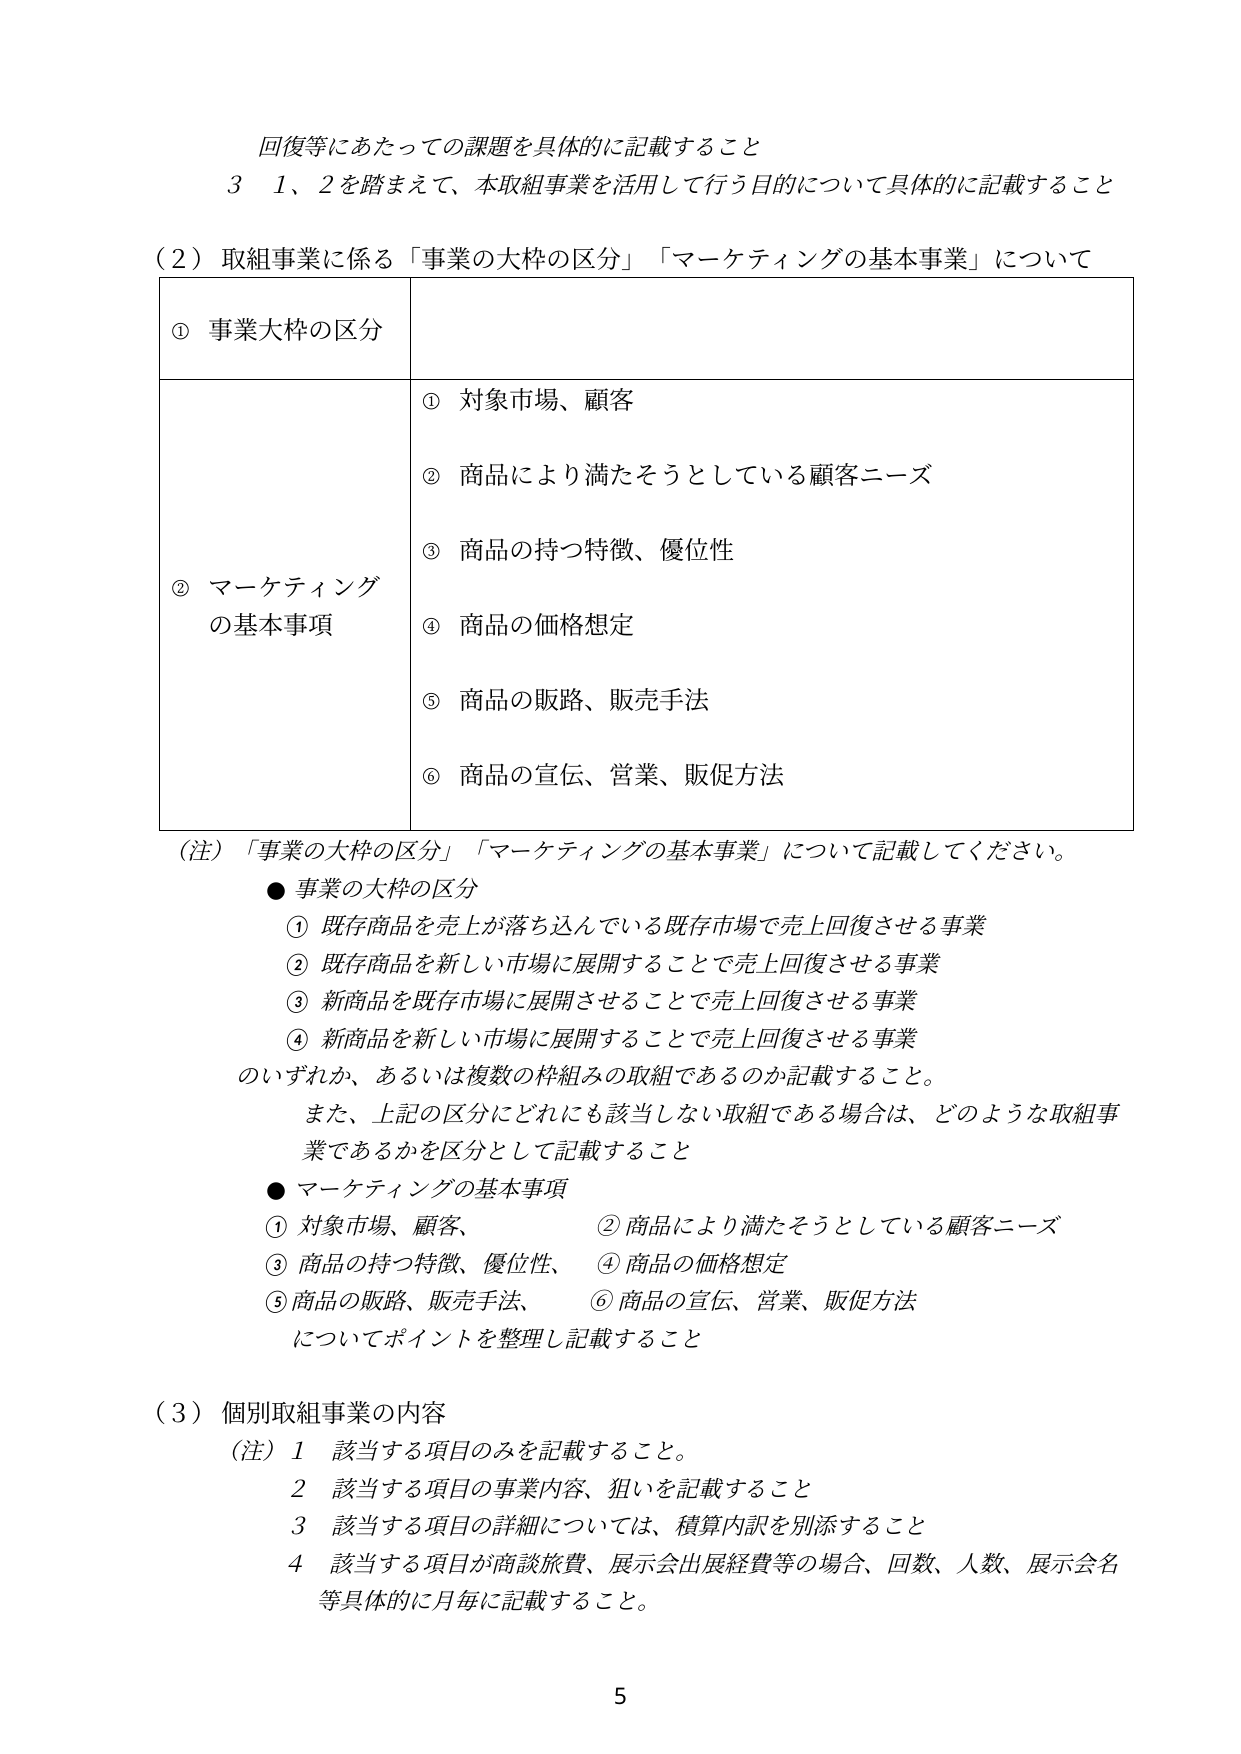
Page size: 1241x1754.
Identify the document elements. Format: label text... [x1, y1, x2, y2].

table_header [411, 278, 1133, 379]
text ‘① 対象市場、顧客、 ② 商品により満たそうとしている顧客ニーズ [118, 1206, 1122, 1243]
text についてポイントを整理し記載すること [118, 1318, 1122, 1356]
list 既存商品を売上が落ち込んでいる既存市場で売上回復させる事業 [282, 906, 1122, 943]
list 事業の大枠の区分 [266, 868, 1122, 906]
text ３ 該当する項目の詳細については、積算内訳を別添すること [217, 1506, 1122, 1543]
text のいずれか、あるいは複数の枠組みの取組であるのか記載すること。 [118, 1056, 1122, 1093]
table_cell マーケティングの基本事項 [160, 380, 410, 830]
text （注）１ 該当する項目のみを記載すること。 [217, 1431, 1122, 1468]
table_header 事業大枠の区分 [160, 278, 410, 379]
text ‘③ 商品の持つ特徴、優位性、 ④ 商品の価格想定 [118, 1243, 1122, 1281]
text ３ １、２を踏まえて、本取組事業を活用して行う目的について具体的に記載すること [222, 164, 1122, 202]
text また、上記の区分にどれにも該当しない取組である場合は、どのような取組事業であるかを区分として記載すること [301, 1093, 1122, 1168]
text ４ 該当する項目が商談旅費、展示会出展経費等の場合、回数、人数、展示会名等具体的に月毎に記載すること。 [213, 1543, 1122, 1618]
list 新商品を既存市場に展開させることで売上回復させる事業 [282, 981, 1122, 1018]
text （注）「事業の大枠の区分」「マーケティングの基本事業」について記載してください。 [118, 831, 1122, 868]
list 個別取組事業の内容 [142, 1393, 1122, 1431]
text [222, 127, 1122, 164]
list 新商品を新しい市場に展開することで売上回復させる事業 [282, 1018, 1122, 1056]
list 既存商品を新しい市場に展開することで売上回復させる事業 [282, 943, 1122, 981]
text ２ 該当する項目の事業内容、狙いを記載すること [217, 1468, 1122, 1506]
list 取組事業に係る「事業の大枠の区分」「マーケティングの基本事業」について [142, 239, 1122, 277]
text ‘⑤ 商品の販路、販売手法、 ⑥ 商品の宣伝、営業、販促方法 [118, 1281, 1122, 1318]
list マーケティングの基本事項 [266, 1168, 1122, 1206]
table_cell 対象市場、顧客 商品により満たそうとしている顧客ニーズ 商品の持つ特徴、優位性 商品の価格想定 商品の販路、販売手法 商品の宣伝、営業、販促方法 [411, 380, 1133, 830]
